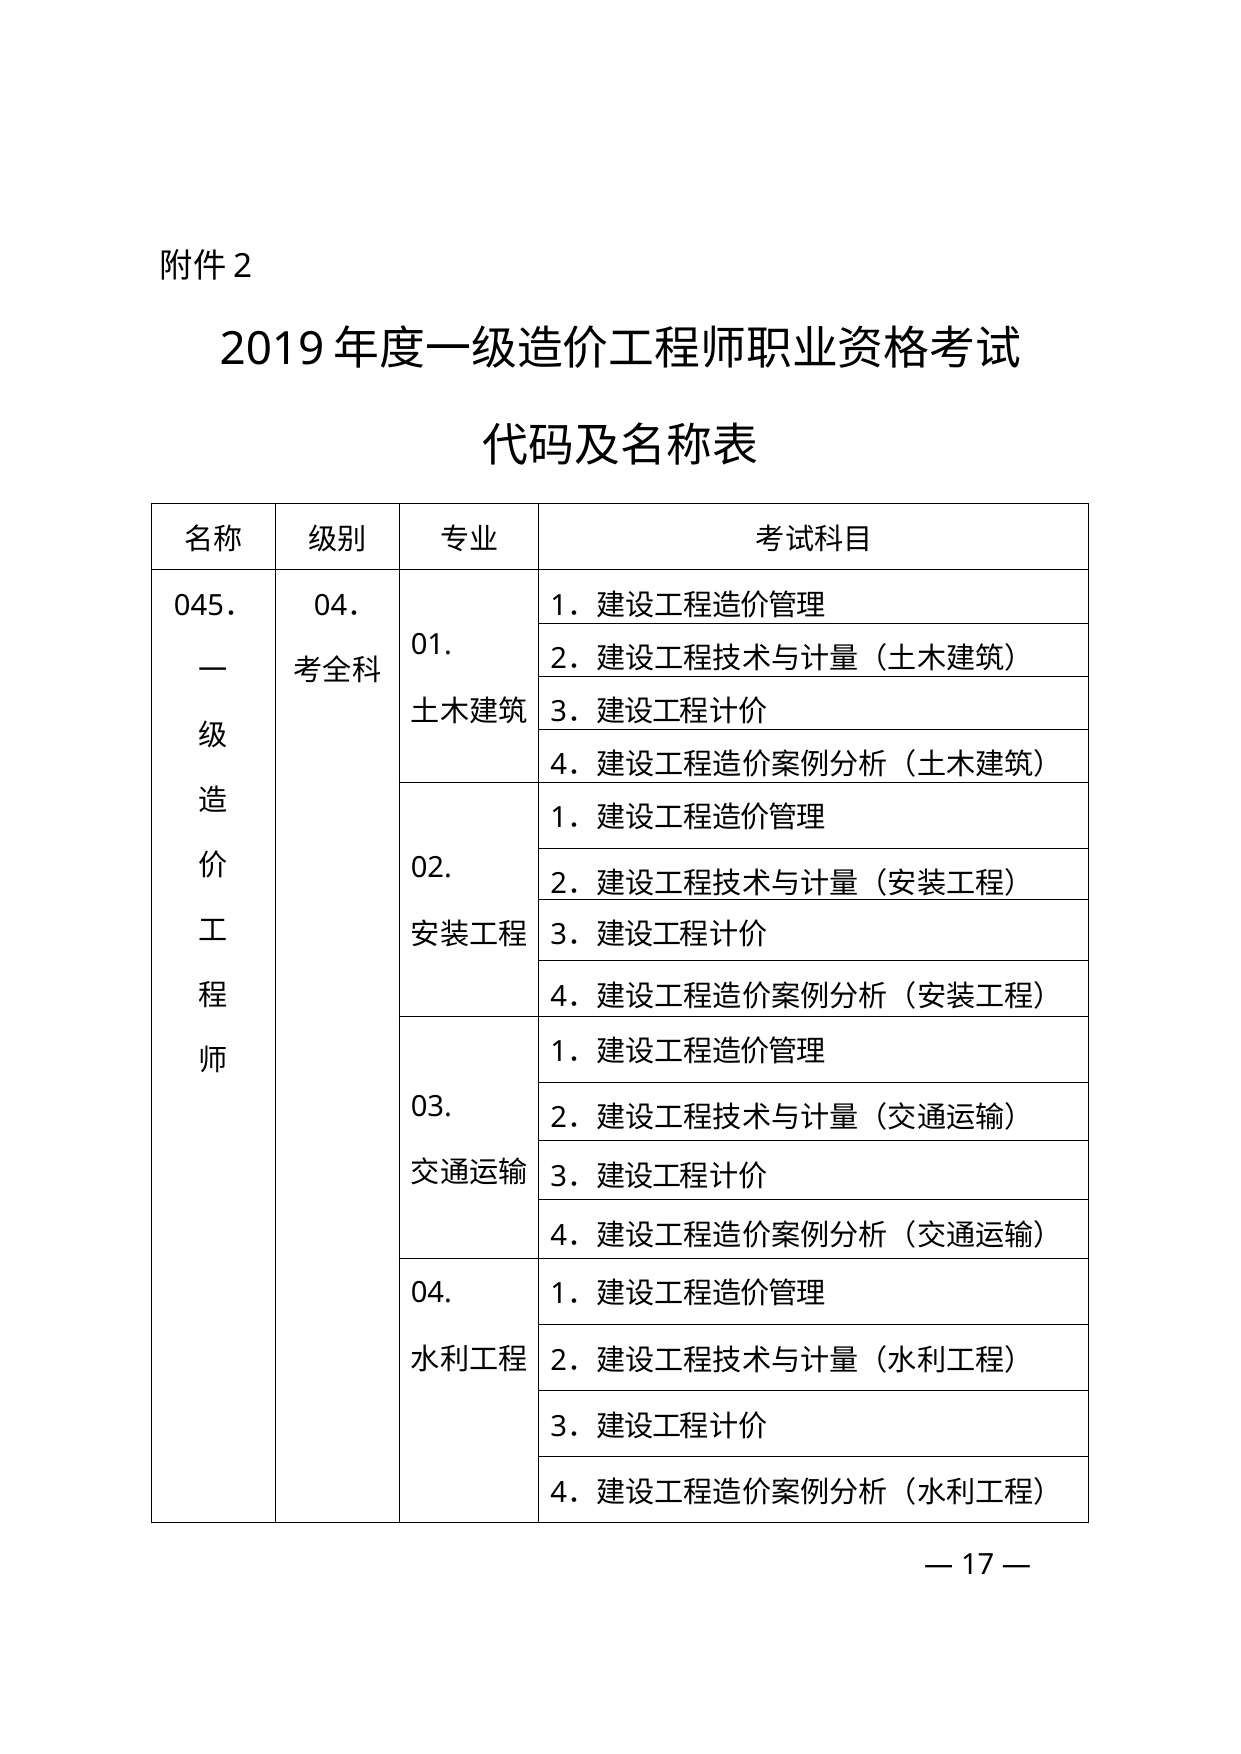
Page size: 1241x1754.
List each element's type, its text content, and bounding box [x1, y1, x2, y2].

table_cell 1．建设工程造价管理 [539, 1017, 1088, 1082]
table_cell 1．建设工程造价管理 [539, 570, 1088, 622]
text 附件2 [159, 231, 1081, 296]
table_header 级别 [276, 504, 399, 569]
text 2019年度一级造价工程师职业资格考试 [159, 296, 1081, 393]
table_cell 2．建设工程技术与计量（交通运输） [539, 1083, 1088, 1140]
table_cell 02. 安装工程 [400, 783, 538, 1016]
table_cell 1．建设工程造价管理 [539, 1259, 1088, 1324]
table_cell 2．建设工程技术与计量（安装工程） [539, 849, 1088, 898]
table_cell 045． 一 级 造 价 工 程 师 [152, 570, 275, 1522]
table_cell 3．建设工程计价 [539, 1391, 1088, 1456]
table_cell 04． 考全科 [276, 570, 399, 1522]
table_cell 2．建设工程技术与计量（水利工程） [539, 1325, 1088, 1390]
table_cell 3．建设工程计价 [539, 1141, 1088, 1199]
table_cell 3．建设工程计价 [539, 900, 1088, 960]
table_cell 4．建设工程造价案例分析（水利工程） [539, 1457, 1088, 1522]
table_cell 03. 交通运输 [400, 1017, 538, 1258]
table_cell 2．建设工程技术与计量（土木建筑） [539, 624, 1088, 676]
table_header 考试科目 [539, 504, 1088, 569]
table_header 专业 [400, 504, 538, 569]
table_header 名称 [152, 504, 275, 569]
table_cell 4．建设工程造价案例分析（安装工程） [539, 961, 1088, 1016]
text 代码及名称表 [159, 393, 1081, 491]
table_cell 04. 水利工程 [400, 1259, 538, 1522]
table_cell 4．建设工程造价案例分析（交通运输） [539, 1200, 1088, 1258]
table_cell 4．建设工程造价案例分析（土木建筑） [539, 730, 1088, 782]
table_cell 3．建设工程计价 [539, 677, 1088, 729]
table_cell 01. 土木建筑 [400, 570, 538, 782]
table_cell 1．建设工程造价管理 [539, 783, 1088, 848]
